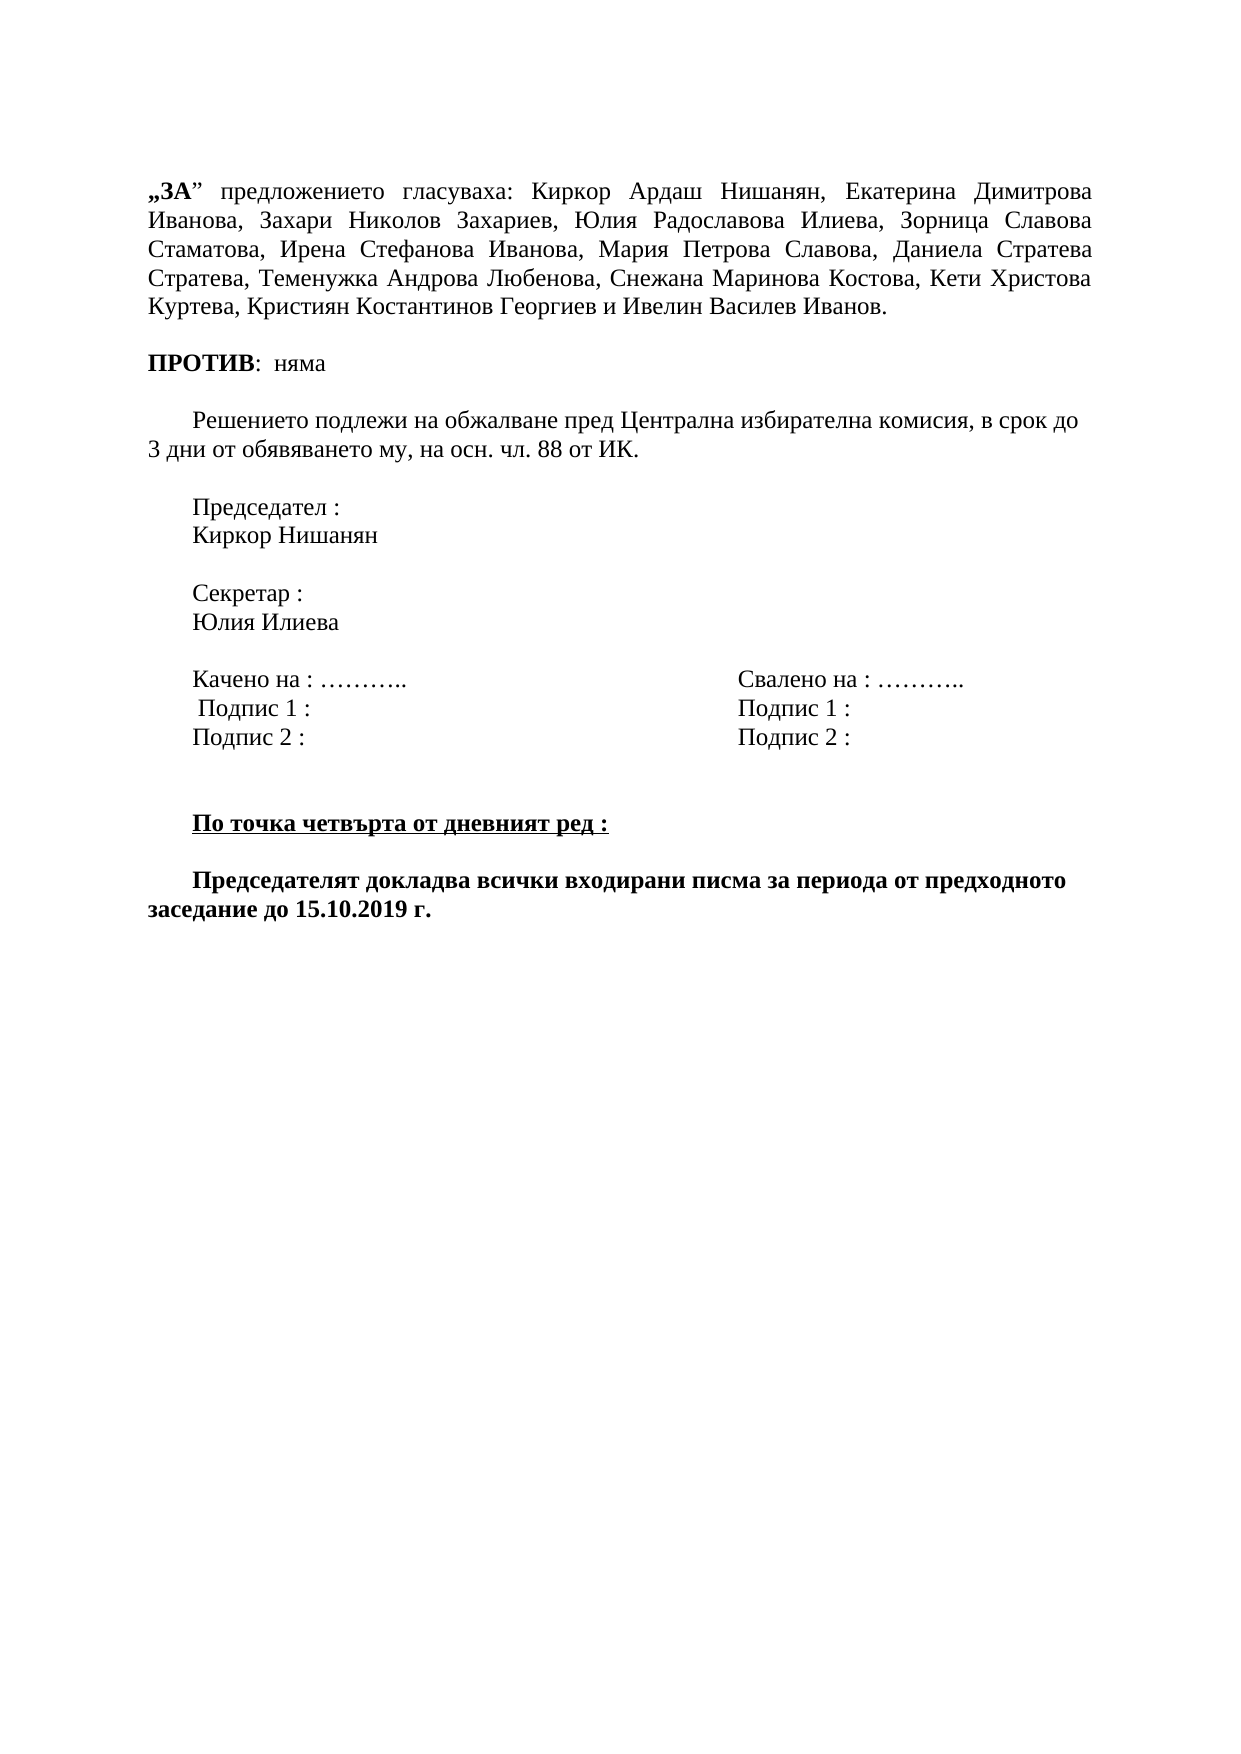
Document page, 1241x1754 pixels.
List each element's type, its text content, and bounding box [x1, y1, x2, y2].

text „ЗА” предложението гласуваха: Киркор Ардаш Нишанян, Екатерина Димитрова Иванова, Захари Николов Захариев, Юлия Радославова Илиева, Зорница Славова Стаматова, Ирена Стефанова Иванова, Мария Петрова Славова, Даниела Стратева Стратева, Теменужка Андрова Любенова, Снежана Маринова Костова, Кети Христова Куртева, Кристиян Костантинов Георгиев и Ивелин Василев Иванов. [148, 176, 1093, 320]
text Секретар : [148, 578, 1093, 607]
text Председател : [148, 492, 1093, 521]
text Юлия Илиева [148, 607, 1093, 636]
text Подпис 1 : Подпис 1 : [148, 693, 1093, 722]
text Киркор Нишанян [148, 521, 1093, 549]
text ПРОТИВ: няма [148, 348, 1093, 377]
text Председателят докладва всички входирани писма за периода от предходното заседание до 15.10.2019 г. [148, 866, 1093, 923]
text По точка четвърта от дневният ред : [148, 808, 1093, 837]
text Качено на : ……….. Свалено на : ……….. [148, 664, 1093, 693]
text Подпис 2 : Подпис 2 : [148, 722, 1093, 751]
text Решението подлежи на обжалване пред Централна избирателна комисия, в срок до 3 дни от обявяването му, на осн. чл. 88 от ИК. [148, 406, 1093, 463]
